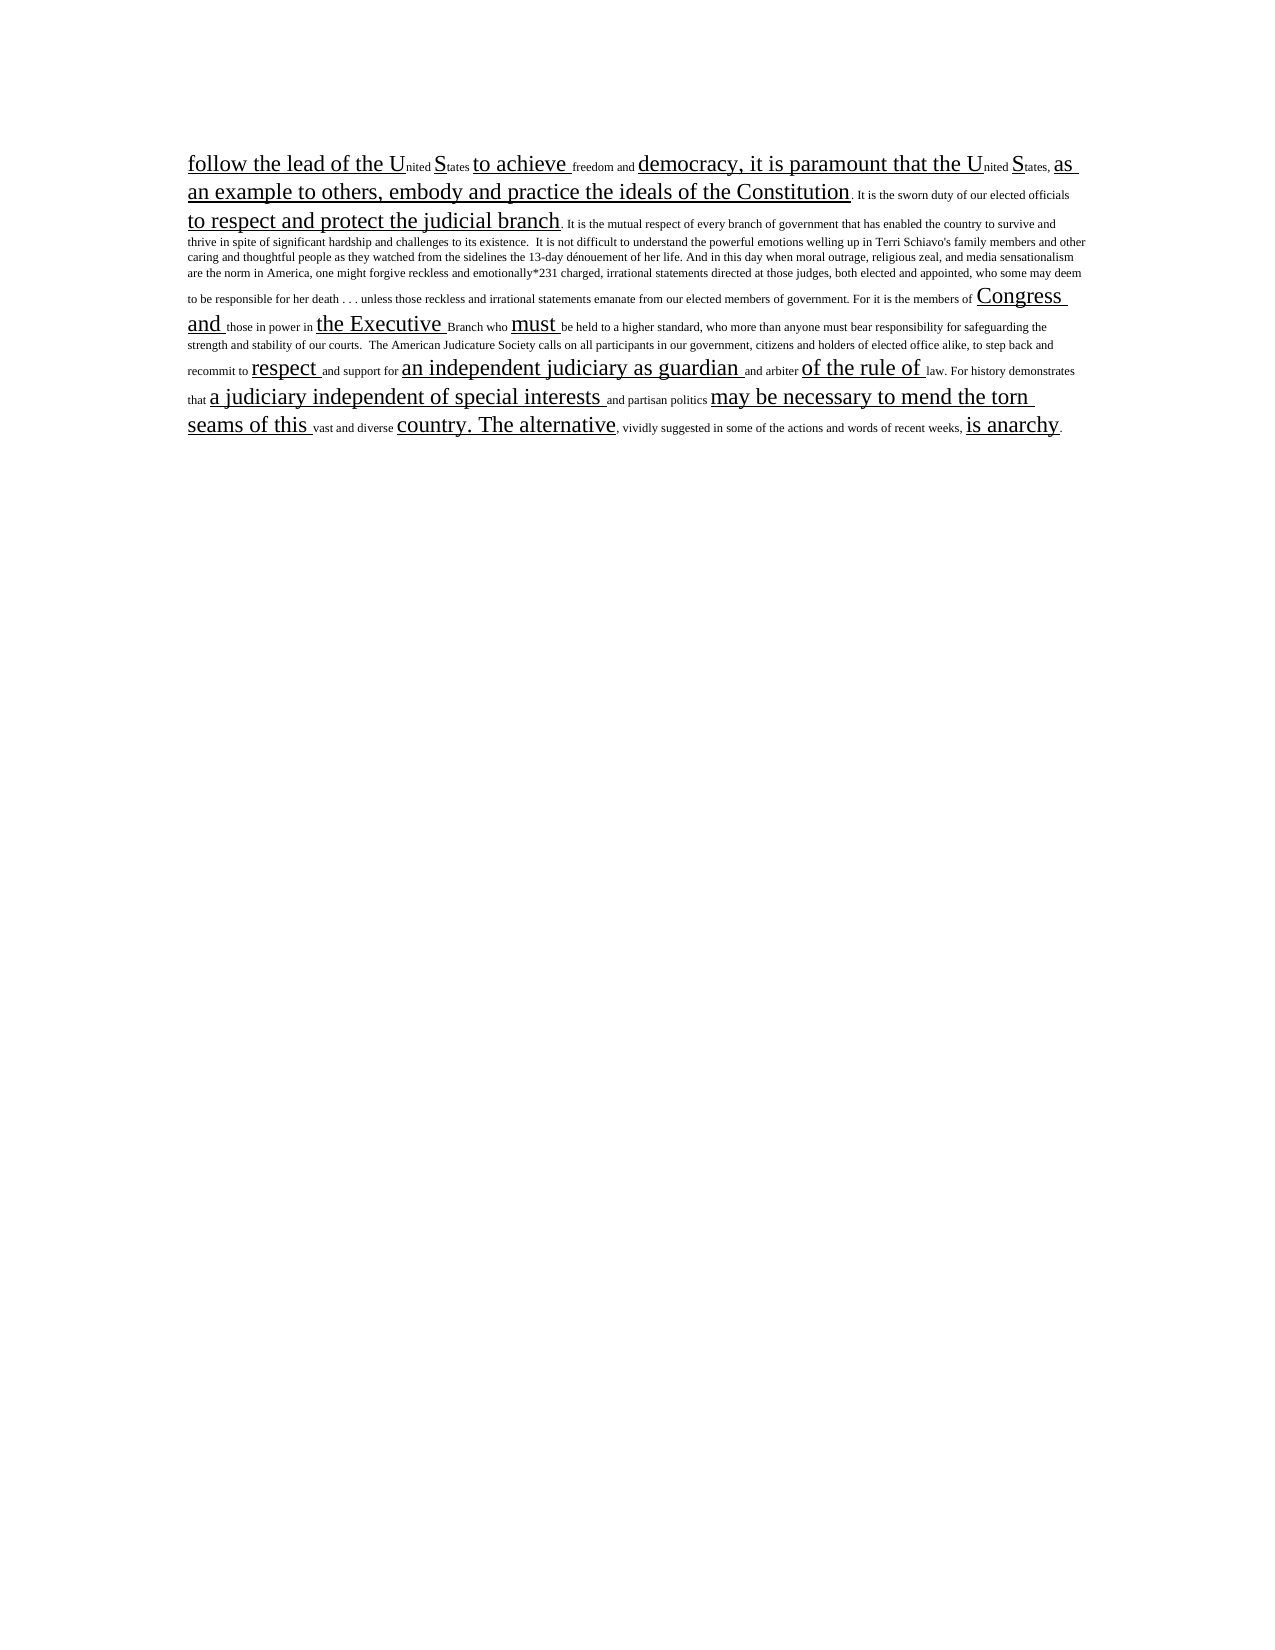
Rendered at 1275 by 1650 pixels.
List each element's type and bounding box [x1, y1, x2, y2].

text [187, 150, 1087, 437]
